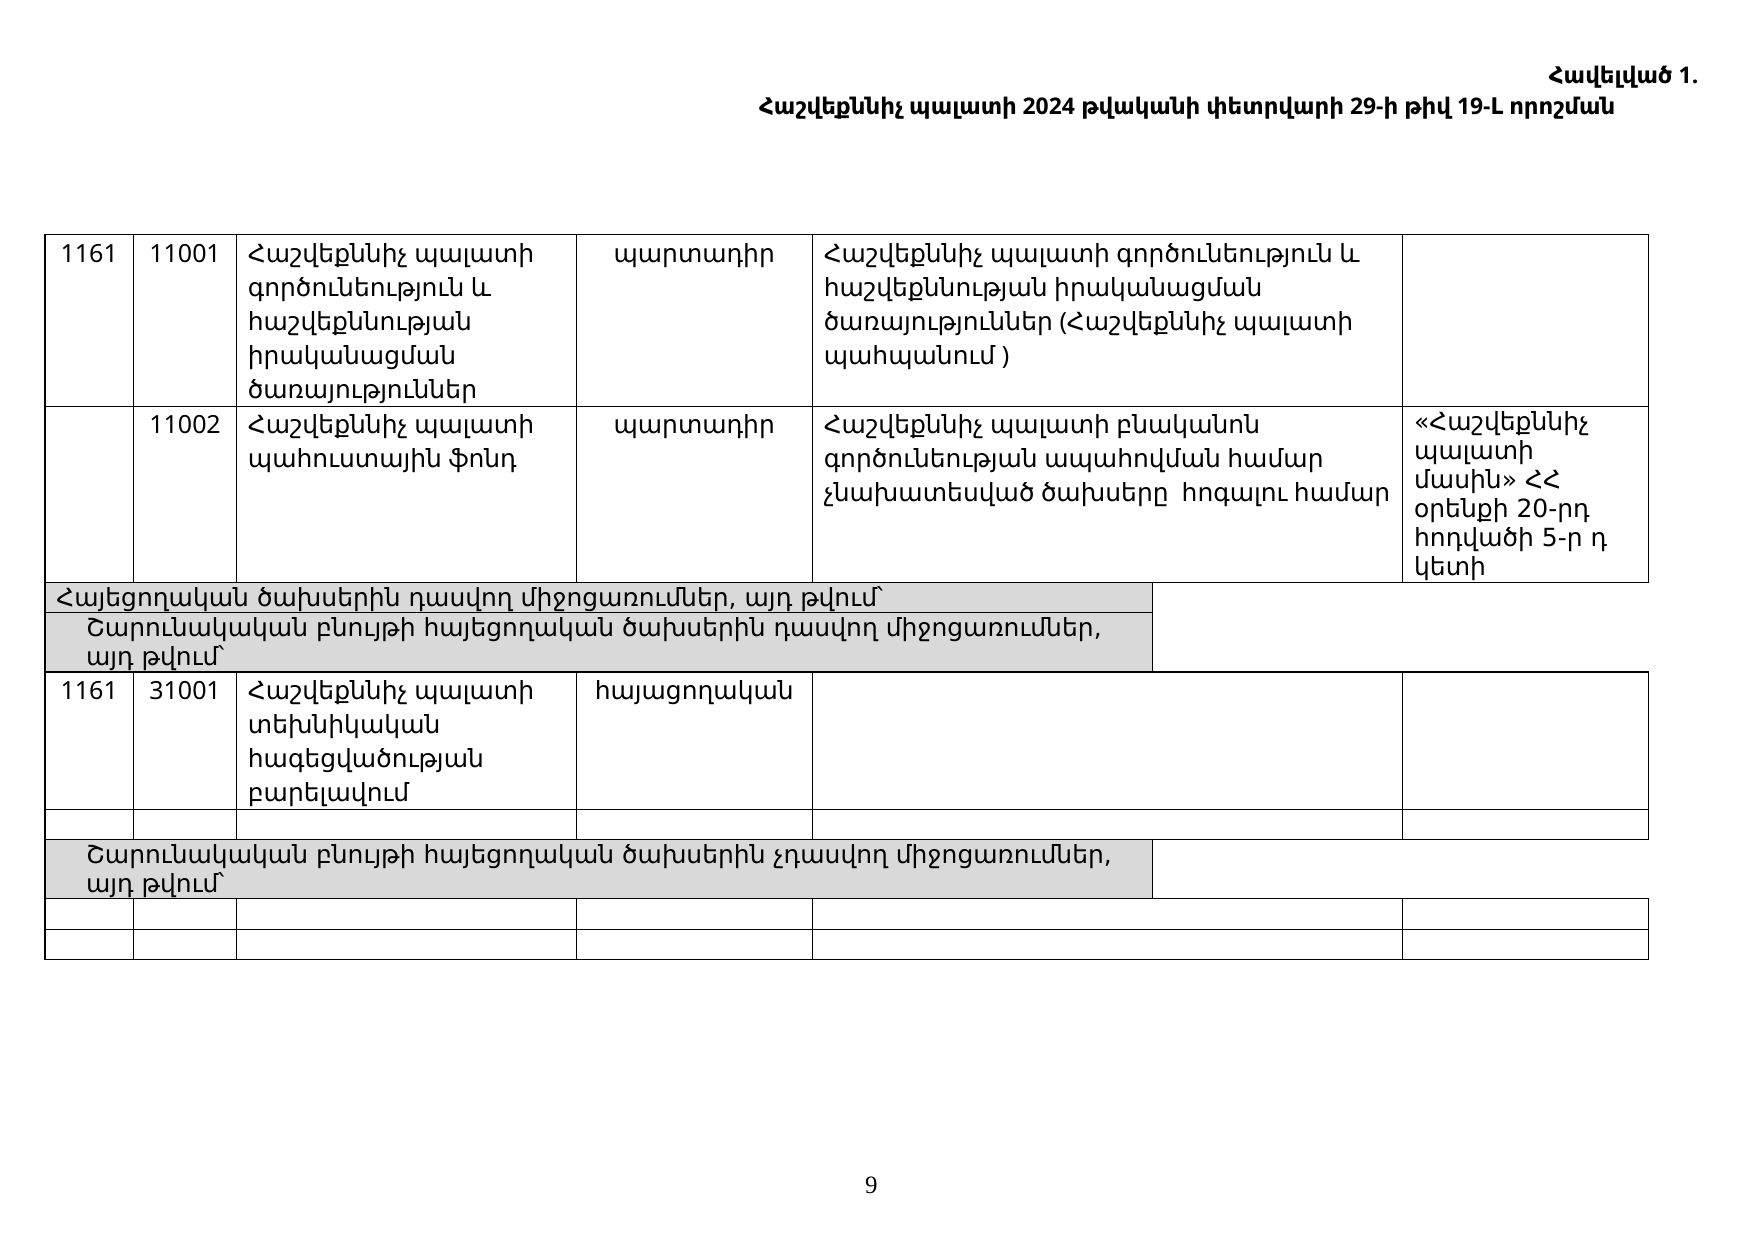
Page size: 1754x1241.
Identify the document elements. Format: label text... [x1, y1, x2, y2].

table_cell 11001 [134, 235, 236, 406]
table_cell [46, 810, 133, 839]
table_cell [577, 810, 812, 839]
table_cell [813, 899, 1402, 928]
table_cell 1161 [46, 235, 133, 406]
table_cell [237, 810, 576, 839]
table_cell Հաշվեքննիչ պալատի բնականոն գործունեության ապահովման համար չնախատեսված ծախսերը հոգալու համար [813, 407, 1402, 582]
table_cell պարտադիր [577, 407, 812, 582]
table_cell 1161 [46, 673, 133, 809]
table_cell «Հաշվեքննիչ պալատի մասին» ՀՀ օրենքի 20-րդ հոդվածի 5-ր դ կետի [1403, 407, 1648, 582]
table_cell [46, 930, 133, 959]
table_cell Հաշվեքննիչ պալատի գործունեություն և հաշվեքննության իրականացման ծառայություններ (Հաշվեքննիչ պալատի պահպանում ) [813, 235, 1402, 406]
table_cell [813, 673, 1402, 809]
table_cell Շարունակական բնույթի հայեցողական ծախսերին չդասվող միջոցառումներ, այդ թվում՝ [46, 840, 1152, 898]
table_cell 31001 [134, 673, 236, 809]
table_cell [813, 930, 1402, 959]
table_cell [1403, 673, 1648, 809]
table_cell [134, 899, 236, 928]
table_cell Շարունակական բնույթի հայեցողական ծախսերին դասվող միջոցառումներ, այդ թվում՝ [46, 613, 1152, 671]
table_cell [577, 899, 812, 928]
table_cell [237, 930, 576, 959]
table_cell [813, 810, 1402, 839]
table_cell [134, 810, 236, 839]
table_cell 11002 [134, 407, 236, 582]
table_cell [46, 899, 133, 928]
table_cell [1403, 810, 1648, 839]
table_cell [577, 930, 812, 959]
table_cell պարտադիր [577, 235, 812, 406]
table_cell [237, 899, 576, 928]
table_cell [1403, 899, 1648, 928]
table_cell հայացողական [577, 673, 812, 809]
table_cell Հաշվեքննիչ պալատի պահուստային ֆոնդ [237, 407, 576, 582]
table_cell [46, 407, 133, 582]
table_cell [134, 930, 236, 959]
table_cell Հաշվեքննիչ պալատի տեխնիկական հագեցվածության բարելավում [237, 673, 576, 809]
table_cell [1403, 930, 1648, 959]
table_cell Հայեցողական ծախսերին դասվող միջոցառումներ, այդ թվում՝ [46, 583, 1152, 612]
table_cell [1403, 235, 1648, 406]
table_cell Հաշվեքննիչ պալատի գործունեություն և հաշվեքննության իրականացման ծառայություններ [237, 235, 576, 406]
